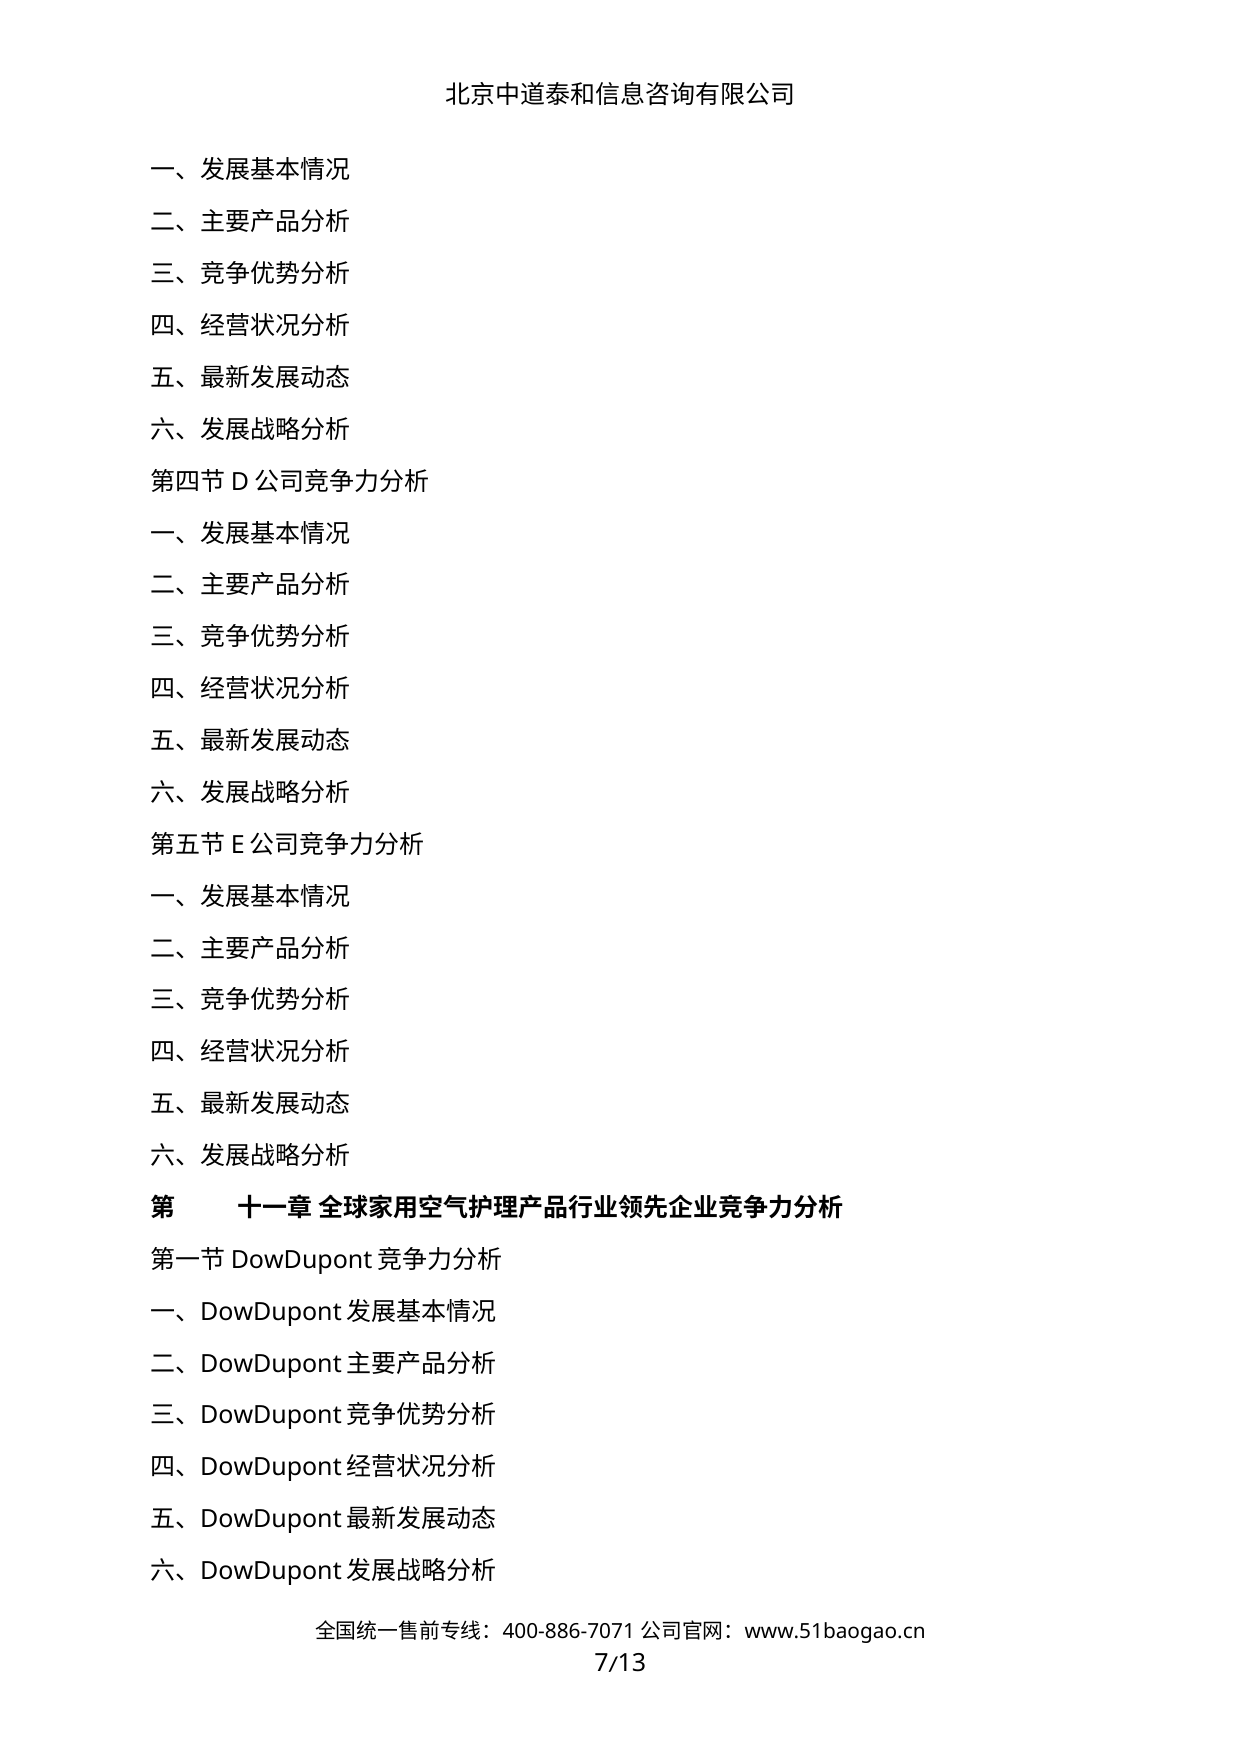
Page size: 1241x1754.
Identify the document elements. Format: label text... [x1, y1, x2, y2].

text 三、竞争优势分析 [150, 617, 1090, 653]
text 五、最新发展动态 [150, 1084, 1090, 1120]
text 一、发展基本情况 [150, 513, 1090, 549]
text 五、最新发展动态 [150, 721, 1090, 757]
text 四、DowDupont经营状况分析 [150, 1447, 1090, 1483]
text 二、主要产品分析 [150, 565, 1090, 601]
text 五、最新发展动态 [150, 357, 1090, 394]
text 三、DowDupont竞争优势分析 [150, 1395, 1090, 1431]
text 第五节 E公司竞争力分析 [150, 824, 1090, 861]
text 一、发展基本情况 [150, 150, 1090, 186]
text 四、经营状况分析 [150, 306, 1090, 342]
text 五、DowDupont最新发展动态 [150, 1499, 1090, 1535]
text 第四节 D公司竞争力分析 [150, 461, 1090, 497]
text 一、DowDupont发展基本情况 [150, 1291, 1090, 1327]
text 二、DowDupont主要产品分析 [150, 1343, 1090, 1379]
text 六、发展战略分析 [150, 409, 1090, 446]
text 第一节 DowDupont竞争力分析 [150, 1239, 1090, 1276]
text 二、主要产品分析 [150, 202, 1090, 238]
text 二、主要产品分析 [150, 928, 1090, 964]
text 四、经营状况分析 [150, 669, 1090, 705]
text 六、DowDupont发展战略分析 [150, 1551, 1090, 1587]
text 六、发展战略分析 [150, 1136, 1090, 1172]
text 六、发展战略分析 [150, 772, 1090, 809]
text 三、竞争优势分析 [150, 980, 1090, 1016]
text 第 十一章 全球家用空气护理产品行业领先企业竞争力分析 [150, 1187, 1090, 1224]
text 四、经营状况分析 [150, 1032, 1090, 1068]
text 三、竞争优势分析 [150, 254, 1090, 290]
text 一、发展基本情况 [150, 876, 1090, 912]
